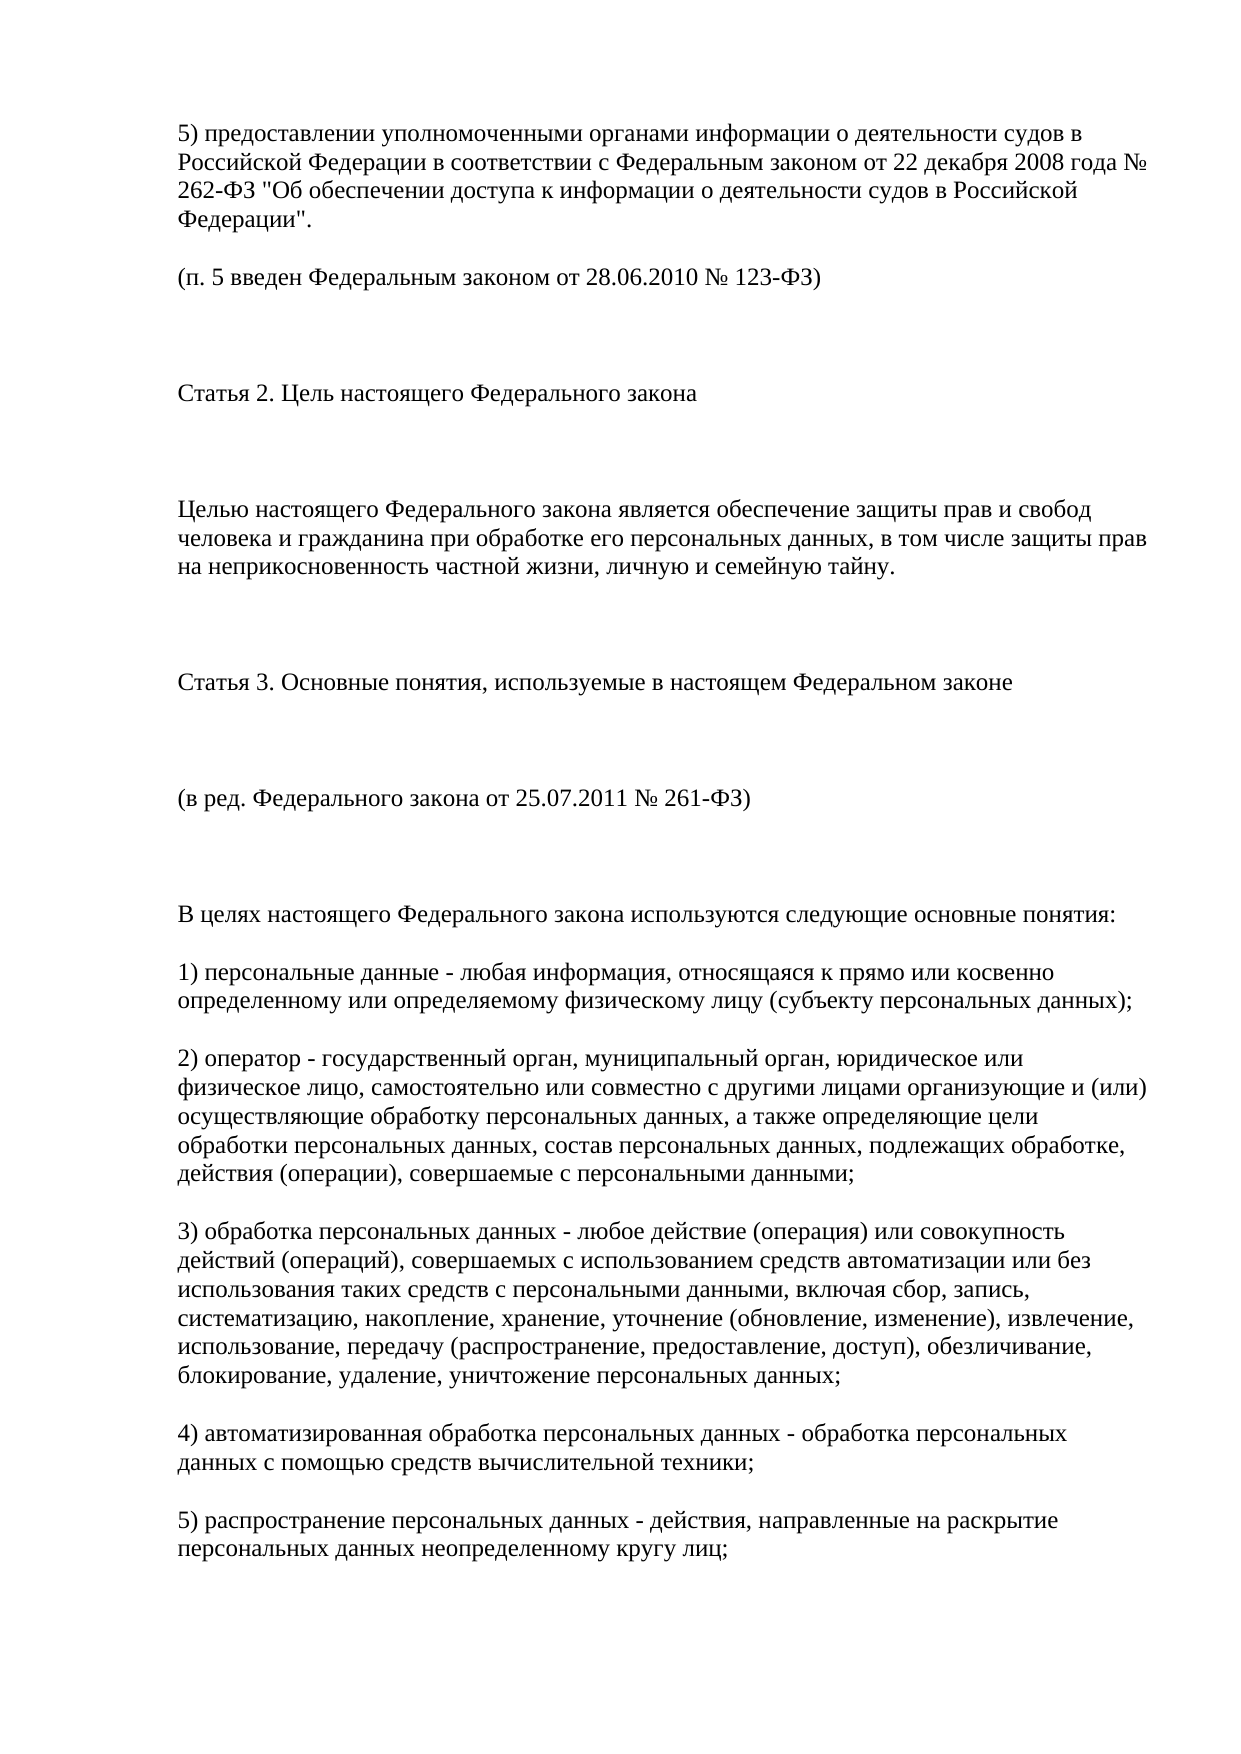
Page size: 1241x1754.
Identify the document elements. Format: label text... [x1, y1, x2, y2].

text 1) персональные данные - любая информация, относящаяся к прямо или косвенно определенному или определяемому физическому лицу (субъекту персональных данных); [177, 957, 1152, 1014]
text (в ред. Федерального закона от 25.07.2011 № 261-ФЗ) [177, 783, 1152, 812]
text 4) автоматизированная обработка персональных данных - обработка персональных данных с помощью средств вычислительной техники; [177, 1418, 1152, 1476]
text Статья 3. Основные понятия, используемые в настоящем Федеральном законе [177, 667, 1152, 696]
text Статья 2. Цель настоящего Федерального закона [177, 378, 1152, 407]
text 3) обработка персональных данных - любое действие (операция) или совокупность действий (операций), совершаемых с использованием средств автоматизации или без использования таких средств с персональными данными, включая сбор, запись, систематизацию, накопление, хранение, уточнение (обновление, изменение), извлечение, использование, передачу (распространение, предоставление, доступ), обезличивание, блокирование, удаление, уничтожение персональных данных; [177, 1216, 1152, 1389]
text В целях настоящего Федерального закона используются следующие основные понятия: [177, 899, 1152, 928]
text 5) распространение персональных данных - действия, направленные на раскрытие персональных данных неопределенному кругу лиц; [177, 1505, 1152, 1562]
text Целью настоящего Федерального закона является обеспечение защиты прав и свобод человека и гражданина при обработке его персональных данных, в том числе защиты прав на неприкосновенность частной жизни, личную и семейную тайну. [177, 494, 1152, 580]
text 5) предоставлении уполномоченными органами информации о деятельности судов в Российской Федерации в соответствии с Федеральным законом от 22 декабря 2008 года № 262-ФЗ "Об обеспечении доступа к информации о деятельности судов в Российской Федерации". [177, 118, 1152, 233]
text (п. 5 введен Федеральным законом от 28.06.2010 № 123-ФЗ) [177, 262, 1152, 291]
text 2) оператор - государственный орган, муниципальный орган, юридическое или физическое лицо, самостоятельно или совместно с другими лицами организующие и (или) осуществляющие обработку персональных данных, а также определяющие цели обработки персональных данных, состав персональных данных, подлежащих обработке, действия (операции), совершаемые с персональными данными; [177, 1043, 1152, 1187]
